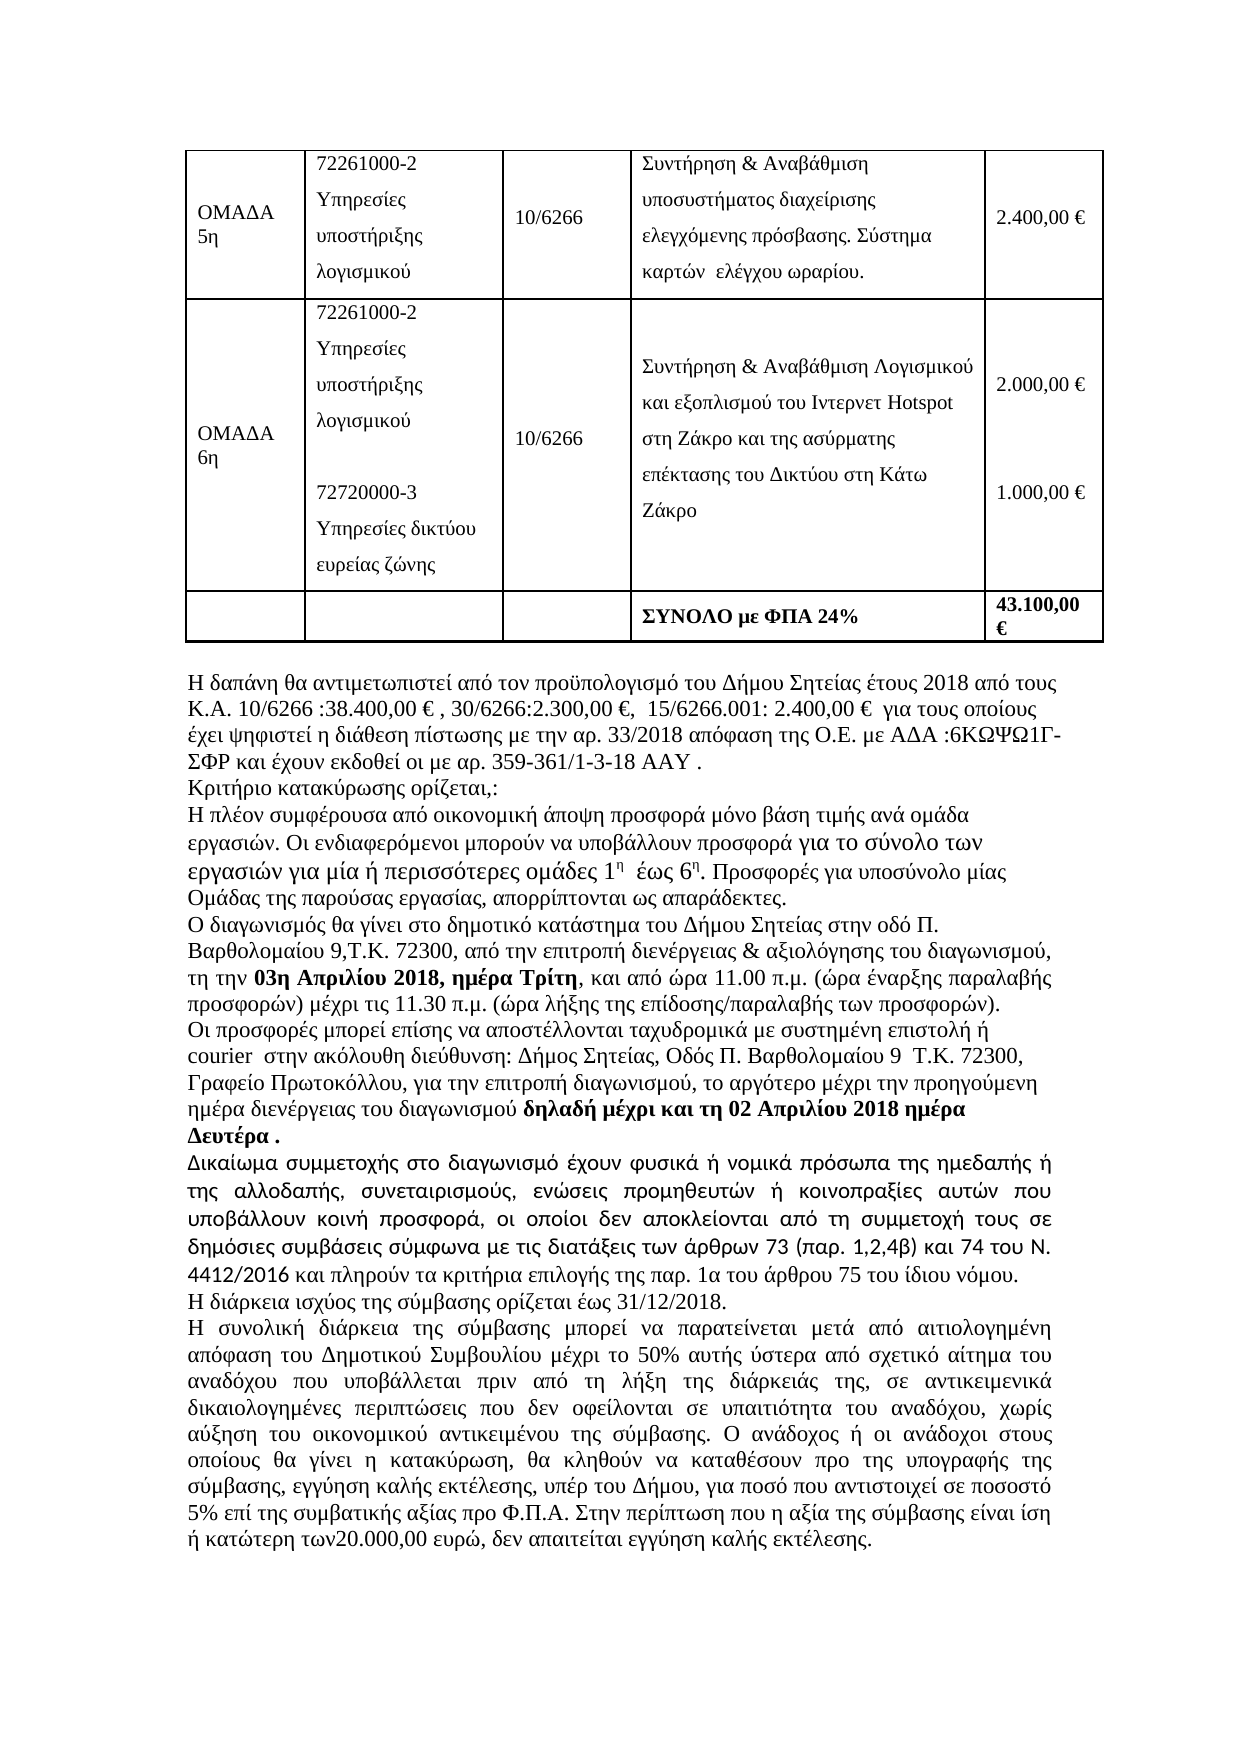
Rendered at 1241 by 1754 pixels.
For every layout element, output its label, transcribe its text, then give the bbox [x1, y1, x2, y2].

text Βαρθολομαίου 9,Τ.Κ. 72300, από την επιτροπή διενέργειας & αξιολόγησης του διαγωνισμού, τη την 03η Απριλίου 2018, ημέρα Τρίτη, και από ώρα 11.00 π.μ. (ώρα έναρξης παραλαβής προσφορών) μέχρι τις 11.30 π.μ. (ώρα λήξης της επίδοσης/παραλαβής των προσφορών). [187, 937, 1053, 1016]
table_cell 2.400,00 € [986, 151, 1102, 297]
table_cell Συντήρηση & Αναβάθμιση υποσυστήματος διαχείρισης ελεγχόμενης πρόσβασης. Σύστημα καρτών ελέγχου ωραρίου. [632, 151, 984, 297]
text Η συνολική διάρκεια της σύμβασης μπορεί να παρατείνεται μετά από αιτιολογημένη απόφαση του Δημοτικού Συμβουλίου μέχρι το 50% αυτής ύστερα από σχετικό αίτημα του αναδόχου που υποβάλλεται πριν από τη λήξη της διάρκειάς της, σε αντικειμενικά δικαιολογημένες περιπτώσεις που δεν οφείλονται σε υπαιτιότητα του αναδόχου, χωρίς αύξηση του οικονομικού αντικειμένου της σύμβασης. Ο ανάδοχος ή οι ανάδοχοι στους οποίους θα γίνει η κατακύρωση, θα κληθούν να καταθέσουν προ της υπογραφής της σύμβασης, εγγύηση καλής εκτέλεσης, υπέρ του Δήμου, για ποσό που αντιστοιχεί σε ποσοστό 5% επί της συμβατικής αξίας προ Φ.Π.Α. Στην περίπτωση που η αξία της σύμβασης είναι ίση ή κατώτερη των20.000,00 ευρώ, δεν απαιτείται εγγύηση καλής εκτέλεσης. [187, 1314, 1053, 1552]
text Ομάδας της παρούσας εργασίας, απορρίπτονται ως απαράδεκτες. [187, 884, 1053, 911]
table_cell 72261000-2 Υπηρεσίες υποστήριξης λογισμικού 72720000-3 Υπηρεσίες δικτύου ευρείας ζώνης [306, 300, 502, 590]
table_cell [187, 592, 304, 640]
text Η πλέον συμφέρουσα από οικονομική άποψη προσφορά μόνο βάση τιμής ανά ομάδα [187, 801, 1053, 827]
text Κριτήριο κατακύρωσης ορίζεται,: [187, 774, 1053, 801]
table_cell [504, 592, 630, 640]
text Δικαίωμα συμμετοχής στο διαγωνισμό έχουν φυσικά ή νομικά πρόσωπα της ημεδαπής ή της αλλοδαπής, συνεταιρισμούς, ενώσεις προμηθευτών ή κοινοπραξίες αυτών που υποβάλλουν κοινή προσφορά, οι οποίοι δεν αποκλείονται από τη συμμετοχή τους σε δημόσιες συμβάσεις σύμφωνα με τις διατάξεις των άρθρων 73 (παρ. 1,2,4β) και 74 του Ν. 4412/2016 και πληρούν τα κριτήρια επιλογής της παρ. 1α του άρθρου 75 του ίδιου νόμου. [187, 1148, 1053, 1288]
table_cell 10/6266 [504, 151, 630, 297]
table_cell 2.000,00 € 1.000,00 € [986, 300, 1102, 590]
text εργασιών για μία ή περισσότερες ομάδες 1η έως 6η. Προσφορές για υποσύνολο μίας [187, 856, 1053, 884]
text Οι προσφορές μπορεί επίσης να αποστέλλονται ταχυδρομικά με συστημένη επιστολή ή courier στην ακόλουθη διεύθυνση: Δήμος Σητείας, Οδός Π. Βαρθολομαίου 9 Τ.Κ. 72300, Γραφείο Πρωτοκόλλου, για την επιτροπή διαγωνισμού, το αργότερο μέχρι την προηγούμενη ημέρα διενέργειας του διαγωνισμού δηλαδή μέχρι και τη 02 Απριλίου 2018 ημέρα Δευτέρα . [187, 1016, 1053, 1148]
table_cell ΟΜΑΔΑ 6η [187, 300, 304, 590]
table_cell ΟΜΑΔΑ 5η [187, 151, 304, 297]
text Ο διαγωνισμός θα γίνει στο δημοτικό κατάστημα του Δήμου Σητείας στην οδό Π. [187, 911, 1053, 937]
table_cell [306, 592, 502, 640]
table_cell ΣΥΝΟΛΟ με ΦΠΑ 24% [632, 592, 984, 640]
text εργασιών. Οι ενδιαφερόμενοι μπορούν να υποβάλλουν προσφορά για το σύνολο των [187, 827, 1053, 856]
text Η δαπάνη θα αντιμετωπιστεί από τον προϋπολογισμό του Δήμου Σητείας έτους 2018 από τους Κ.Α. 10/6266 :38.400,00 € , 30/6266:2.300,00 €, 15/6266.001: 2.400,00 € για τους οποίους έχει ψηφιστεί η διάθεση πίστωσης με την αρ. 33/2018 απόφαση της Ο.Ε. με ΑΔΑ :6ΚΩΨΩ1Γ-ΣΦΡ και έχουν εκδοθεί οι με αρ. 359-361/1-3-18 ΑΑΥ . [187, 669, 1068, 774]
table_cell Συντήρηση & Αναβάθμιση Λογισμικού και εξοπλισμού του Ιντερνετ Hotspot στη Ζάκρο και της ασύρματης επέκτασης του Δικτύου στη Κάτω Ζάκρο [632, 300, 984, 590]
text Η διάρκεια ισχύος της σύμβασης ορίζεται έως 31/12/2018. [187, 1288, 1068, 1314]
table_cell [306, 151, 502, 297]
table_cell 43.100,00 € [986, 592, 1102, 640]
table_cell 10/6266 [504, 300, 630, 590]
